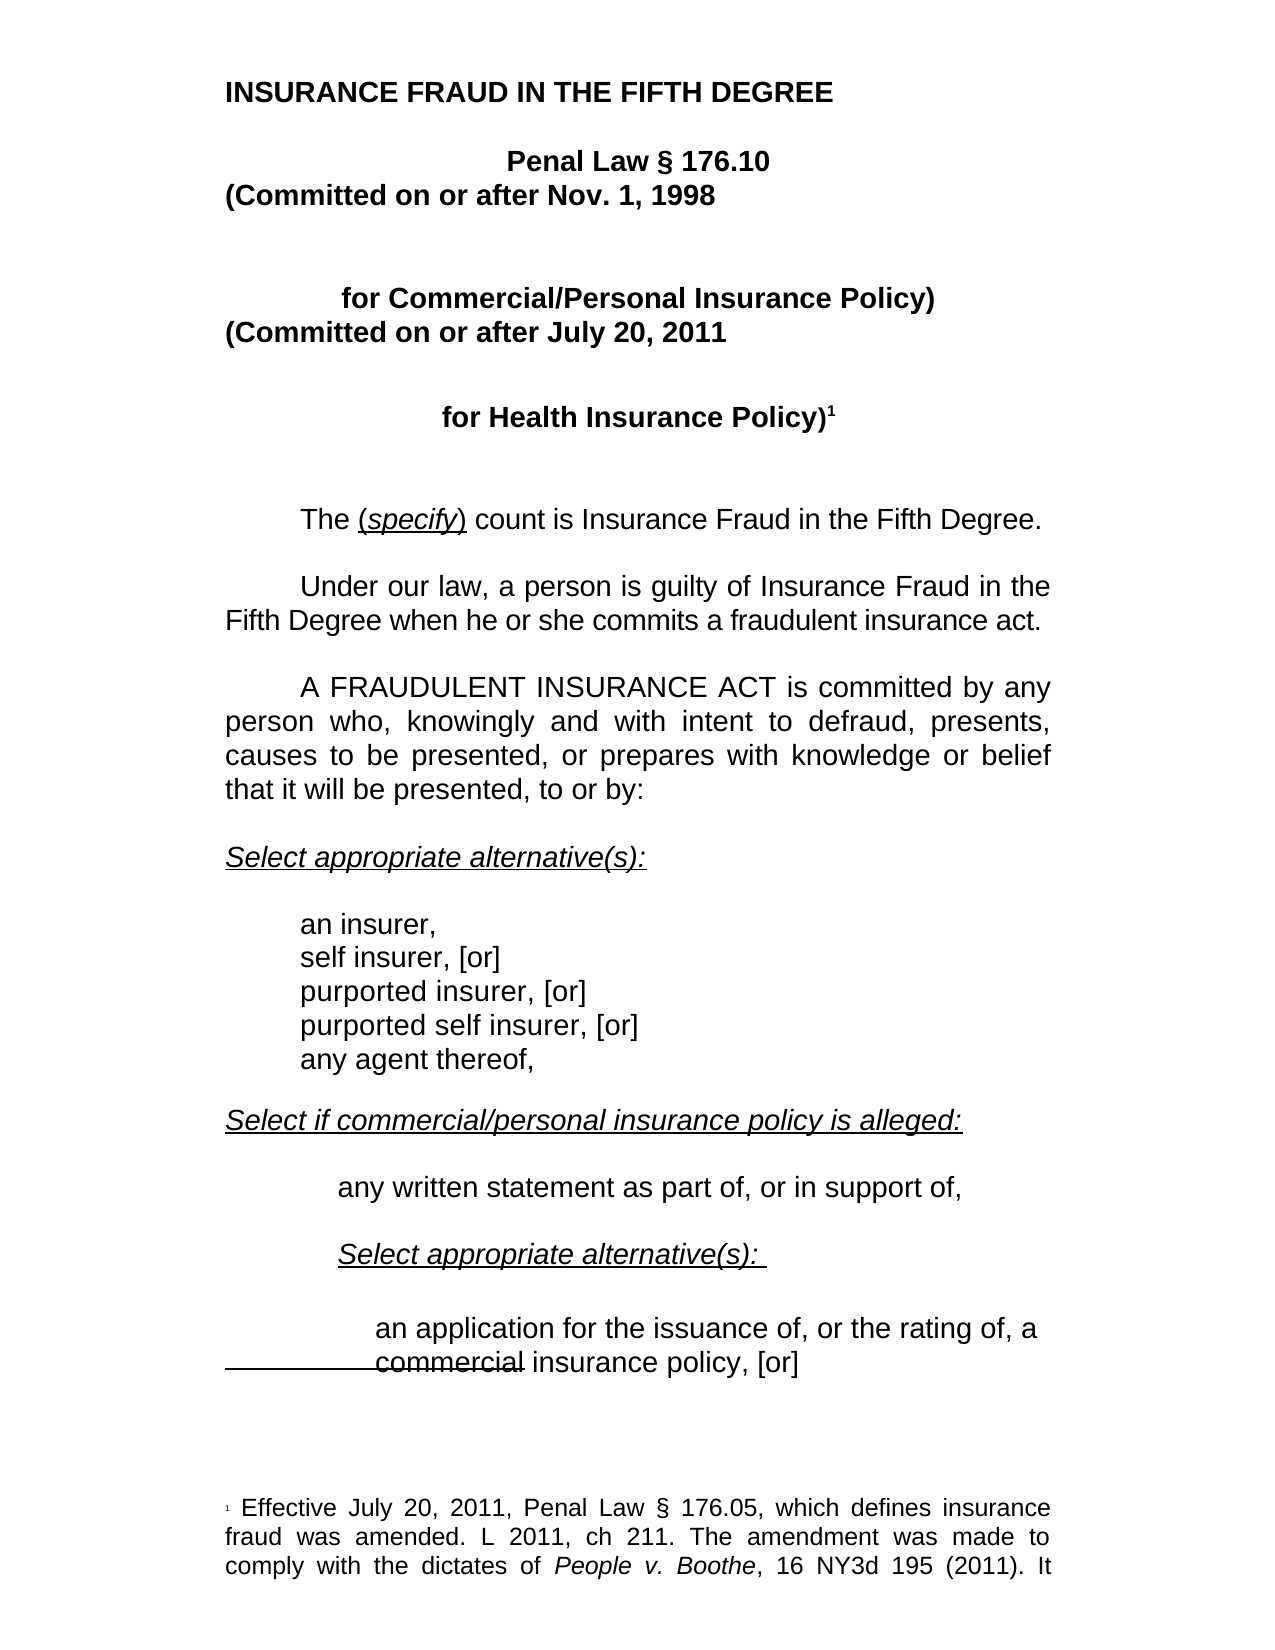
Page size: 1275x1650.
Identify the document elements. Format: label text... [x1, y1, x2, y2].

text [225, 1494, 1052, 1580]
text purported insurer, [or] [300, 974, 1052, 1008]
text any agent thereof, [300, 1042, 1052, 1076]
text (Committed on or after Nov. 1, 1998 for Commercial/Personal Insurance Policy) [225, 246, 1052, 315]
text an insurer, [300, 907, 1052, 941]
text Under our law, a person is guilty of Insurance Fraud in the Fifth Degree when he or she commits a fraudulent insurance act. [225, 569, 1052, 637]
text Select appropriate alternative(s): [225, 841, 1052, 874]
text self insurer, [or] [300, 941, 1052, 974]
text INSURANCE FRAUD IN THE FIFTH DEGREE Penal Law § 176.10 [225, 109, 1052, 178]
text The (specify) count is Insurance Fraud in the Fifth Degree. [300, 503, 1052, 537]
text A FRAUDULENT INSURANCE ACT is committed by any person who, knowingly and with intent to defraud, presents, causes to be presented, or prepares with knowledge or belief that it will be presented, to or by: [225, 670, 1052, 806]
text (Committed on or after July 20, 2011 for Health Insurance Policy)1 [225, 367, 1052, 434]
text an application for the issuance of, or the rating of, a commercial insurance policy, [or] [375, 1311, 1052, 1379]
text Select if commercial/personal insurance policy is alleged: any written statement as part of, or in support of, Select appropriate alternative(s): [225, 1077, 969, 1278]
text purported self insurer, [or] [300, 1008, 1052, 1042]
